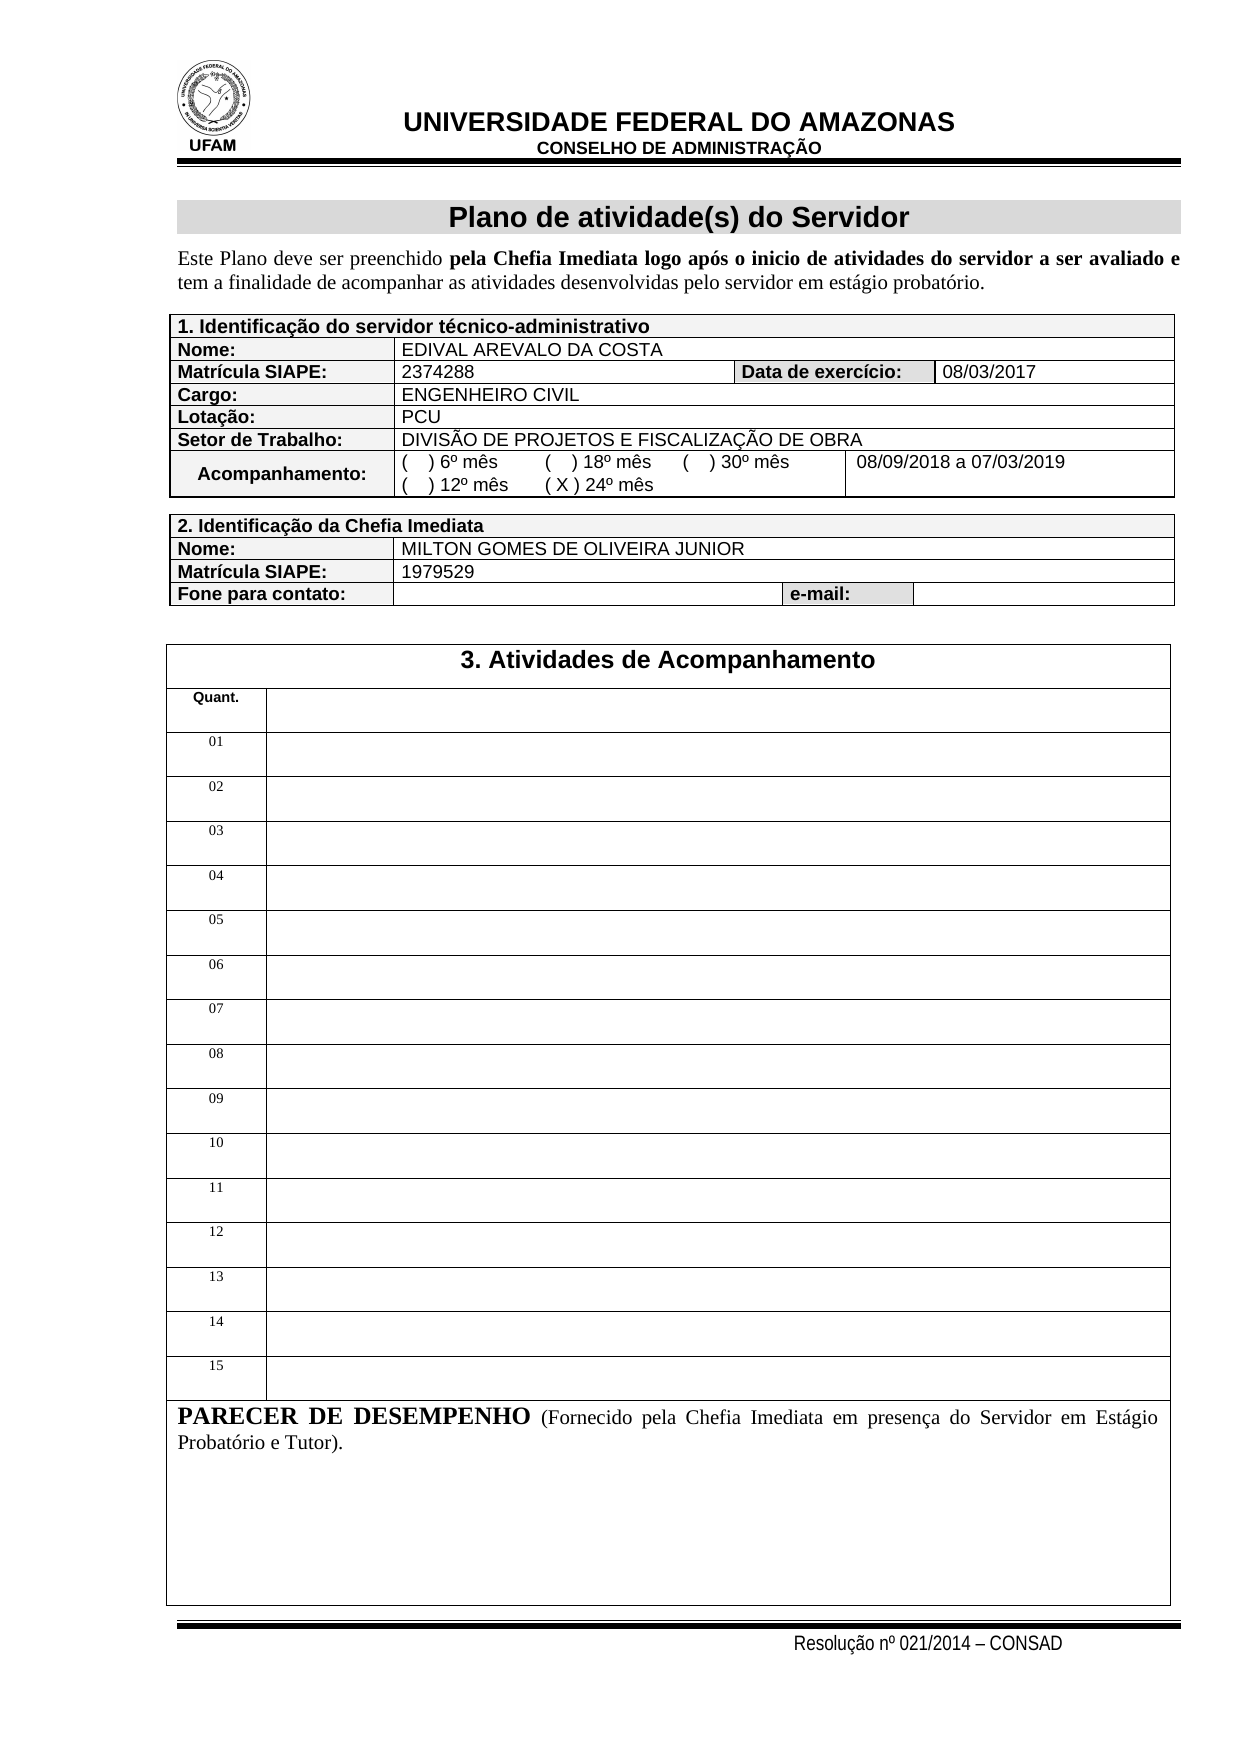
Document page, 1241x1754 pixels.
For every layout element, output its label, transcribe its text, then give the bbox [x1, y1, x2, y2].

table_cell 1979529 [394, 560, 1174, 582]
table_cell e-mail: [783, 583, 913, 604]
table_cell Fone para contato: [171, 583, 393, 604]
table_cell 13 [167, 1268, 266, 1311]
table_cell [267, 1045, 1170, 1088]
table_cell 08/09/2018 a 07/03/2019 [846, 451, 1174, 473]
table_cell [267, 956, 1170, 999]
table_cell 14 [167, 1312, 266, 1356]
table_cell 04 [167, 866, 266, 910]
table_cell [267, 1134, 1170, 1177]
table_cell MILTON GOMES DE OLIVEIRA JUNIOR [394, 538, 1174, 559]
table_cell 03 [167, 822, 266, 865]
table_cell [267, 733, 1170, 776]
table_cell EDIVAL AREVALO DA COSTA [395, 338, 1174, 360]
table_cell 09 [167, 1089, 266, 1133]
table_cell [267, 1089, 1170, 1133]
table_cell [267, 1223, 1170, 1267]
table_cell 08 [167, 1045, 266, 1088]
table_cell 05 [167, 911, 266, 954]
table_header 1. Identificação do servidor técnico-administrativo [171, 315, 1174, 337]
table_cell Data de exercício: [735, 361, 934, 382]
table_header 2. Identificação da Chefia Imediata [171, 515, 1174, 537]
table_cell 10 [167, 1134, 266, 1177]
table_cell Lotação: [171, 406, 394, 428]
table_cell [267, 1000, 1170, 1044]
table_cell PARECER DE DESEMPENHO (Fornecido pela Chefia Imediata em presença do Servidor em Estágio Probatório e Tutor). [167, 1401, 1170, 1605]
table_cell 07 [167, 1000, 266, 1044]
table_cell [267, 1179, 1170, 1222]
text Plano de atividade(s) do Servidor [177, 200, 1181, 234]
table_cell Setor de Trabalho: [171, 429, 394, 450]
table_cell [267, 822, 1170, 865]
table_cell [267, 1357, 1170, 1400]
table_cell 02 [167, 777, 266, 821]
table_cell 01 [167, 733, 266, 776]
table_cell Nome: [171, 338, 394, 360]
table_cell Quant. [167, 689, 266, 732]
table_cell DIVISÃO DE PROJETOS E FISCALIZAÇÃO DE OBRA [395, 429, 1174, 450]
table_cell 08/03/2017 [936, 361, 1174, 382]
table_cell [267, 866, 1170, 910]
table_cell Acompanhamento: [171, 451, 394, 496]
table_cell 2374288 [395, 361, 734, 382]
table_cell ( ) 6º mês ( ) 18º mês ( ) 30º mês [395, 451, 845, 473]
text Este Plano deve ser preenchido pela Chefia Imediata logo após o inicio de atividades do servidor a ser avaliado e tem a finalidade de acompanhar as atividades desenvolvidas pelo servidor em estágio probatório. [177, 246, 1181, 294]
table_cell PCU [395, 406, 1174, 428]
table_cell 06 [167, 956, 266, 999]
table_cell [267, 911, 1170, 954]
picture [177, 60, 252, 151]
table_cell [914, 583, 1174, 604]
table_cell 15 [167, 1357, 266, 1400]
table_cell [267, 1312, 1170, 1356]
table_header 3. Atividades de Acompanhamento [167, 645, 1170, 688]
table_cell [267, 689, 1170, 732]
table_cell [846, 473, 1174, 496]
table_cell [267, 1268, 1170, 1311]
table_cell Matrícula SIAPE: [171, 560, 393, 582]
table_cell 11 [167, 1179, 266, 1222]
table_cell Cargo: [171, 384, 394, 405]
table_cell Nome: [171, 538, 393, 559]
table_cell [394, 583, 782, 604]
table_cell 12 [167, 1223, 266, 1267]
table_cell ENGENHEIRO CIVIL [395, 384, 1174, 405]
table_cell Matrícula SIAPE: [171, 361, 394, 382]
table_cell [267, 777, 1170, 821]
table_cell ( ) 12º mês ( X ) 24º mês [395, 473, 845, 496]
